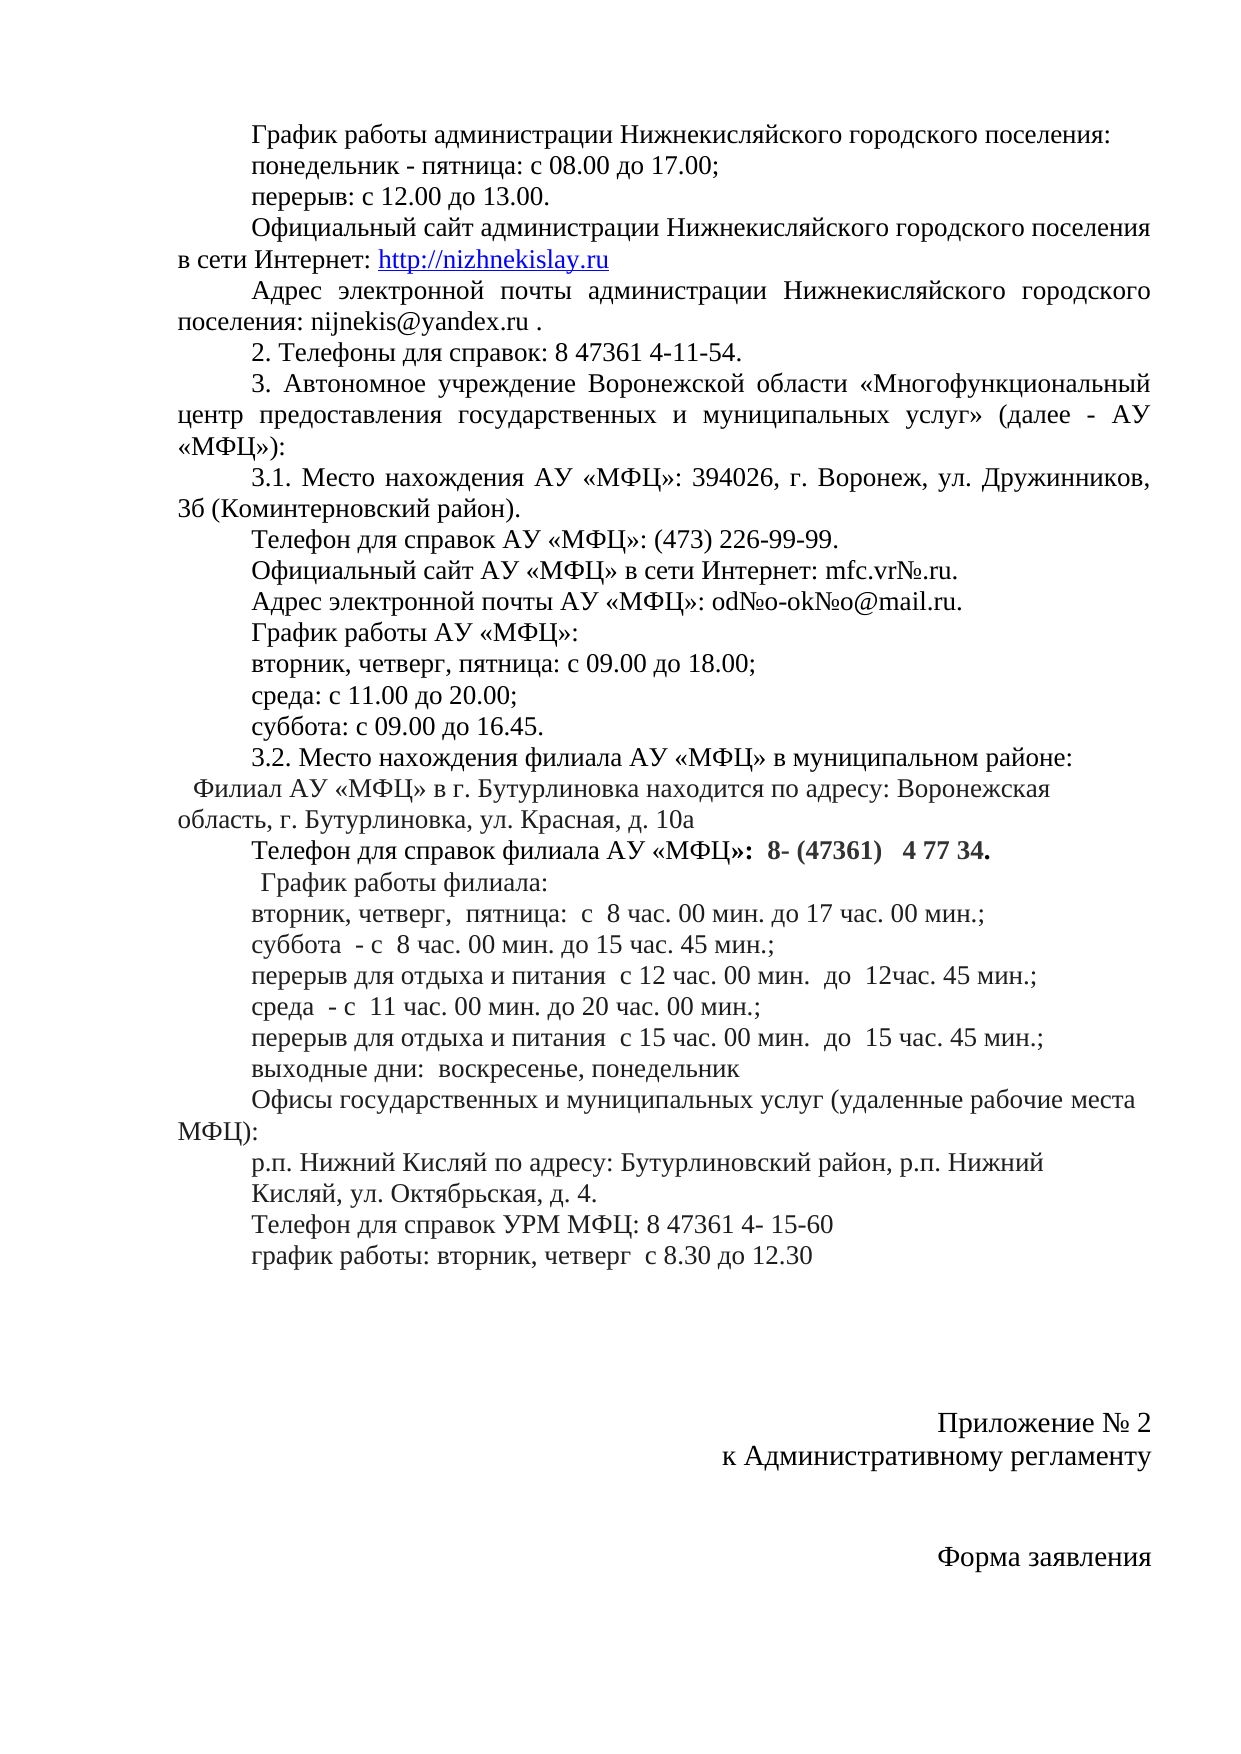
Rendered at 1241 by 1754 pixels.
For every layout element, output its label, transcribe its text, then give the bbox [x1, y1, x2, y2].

text Телефон для справок филиала АУ «МФЦ»: 8- (47361) 4 77 34. [177, 834, 1152, 866]
text Телефон для справок УРМ МФЦ: 8 47361 4- 15-60 [251, 1208, 1152, 1239]
text среда - с 11 час. 00 мин. до 20 час. 00 мин.; [251, 990, 1152, 1021]
text Официальный сайт администрации Нижнекисляйского городского поселения в сети Интернет: [177, 212, 1152, 274]
text 2. Телефоны для справок: 8 47361 4-11-54. [177, 336, 1152, 367]
text 3.2. Место нахождения филиала АУ «МФЦ» в муниципальном районе: [177, 741, 1152, 772]
text суббота: с 09.00 до 16.45. [177, 710, 1152, 741]
text вторник, четверг, пятница: с 09.00 до 18.00; [177, 648, 1152, 679]
text Телефон для справок АУ «МФЦ»: (473) 226-99-99. [177, 523, 1152, 554]
text Адрес электронной почты администрации Нижнекисляйского городского поселения: nijnekis@yandex.ru . [177, 274, 1152, 336]
text суббота - с 8 час. 00 мин. до 15 час. 45 мин.; [251, 928, 1152, 959]
text перерыв для отдыха и питания с 12 час. 00 мин. до 12час. 45 мин.; [251, 959, 1152, 990]
text 3.1. Место нахождения АУ «МФЦ»: 394026, г. Воронеж, ул. Дружинников, 3б (Коминтерновский район). [177, 461, 1152, 523]
text перерыв для отдыха и питания с 15 час. 00 мин. до 15 час. 45 мин.; [251, 1021, 1152, 1052]
text р.п. Нижний Кисляй по адресу: Бутурлиновский район, р.п. Нижний Кисляй, ул. Октябрьская, д. 4. [251, 1146, 1152, 1208]
text перерыв: с 12.00 до 13.00. [177, 180, 1152, 212]
text Приложение № 2 [177, 1405, 1152, 1438]
text Форма заявления [177, 1539, 1152, 1572]
text Адрес электронной почты АУ «МФЦ»: od№o-ok№o@mail.ru. [177, 585, 1152, 616]
text Офисы государственных и муниципальных услуг (удаленные рабочие места МФЦ): [177, 1084, 1152, 1146]
text к Административному регламенту [177, 1438, 1152, 1472]
text 3. Автономное учреждение Воронежской области «Многофункциональный центр предоставления государственных и муниципальных услуг» (далее - АУ «МФЦ»): [177, 367, 1152, 461]
text среда: с 11.00 до 20.00; [177, 679, 1152, 710]
text выходные дни: воскресенье, понедельник [251, 1052, 1152, 1084]
text график работы: вторник, четверг с 8.30 до 12.30 [251, 1239, 1152, 1271]
text вторник, четверг, пятница: с 8 час. 00 мин. до 17 час. 00 мин.; [251, 897, 1152, 928]
text Филиал АУ «МФЦ» в г. Бутурлиновка находится по адресу: Воронежская область, г. Бутурлиновка, ул. Красная, д. 10а [177, 772, 1152, 834]
text График работы филиала: [177, 866, 1152, 897]
text График работы администрации Нижнекисляйского городского поселения: [177, 118, 1152, 149]
text Официальный сайт АУ «МФЦ» в сети Интернет: mfc.vr№.ru. [177, 554, 1152, 585]
text понедельник - пятница: с 08.00 до 17.00; [177, 149, 1152, 180]
text График работы АУ «МФЦ»: [177, 616, 1152, 648]
